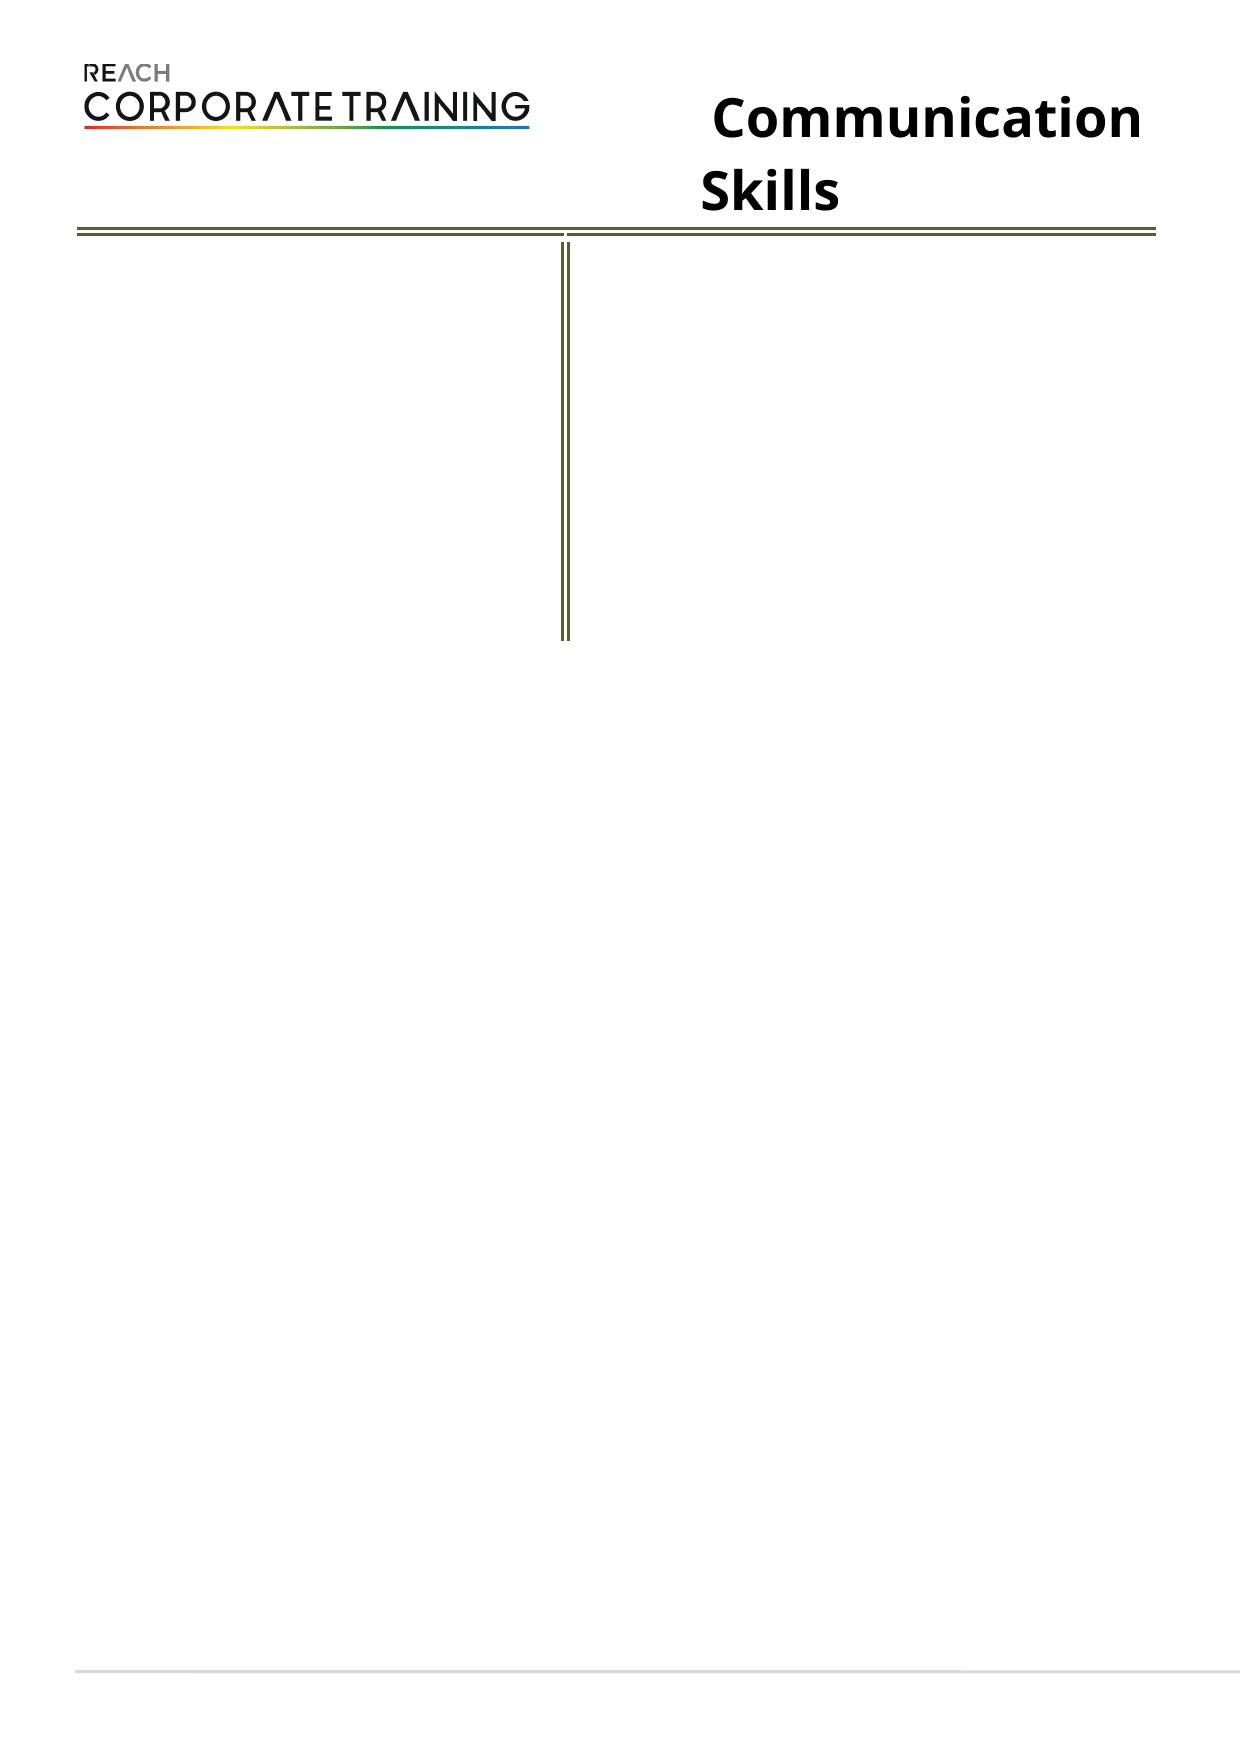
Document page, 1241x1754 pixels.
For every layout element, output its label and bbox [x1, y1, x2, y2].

table_cell [565, 230, 1156, 641]
picture [84, 64, 530, 129]
table_cell [77, 230, 565, 641]
